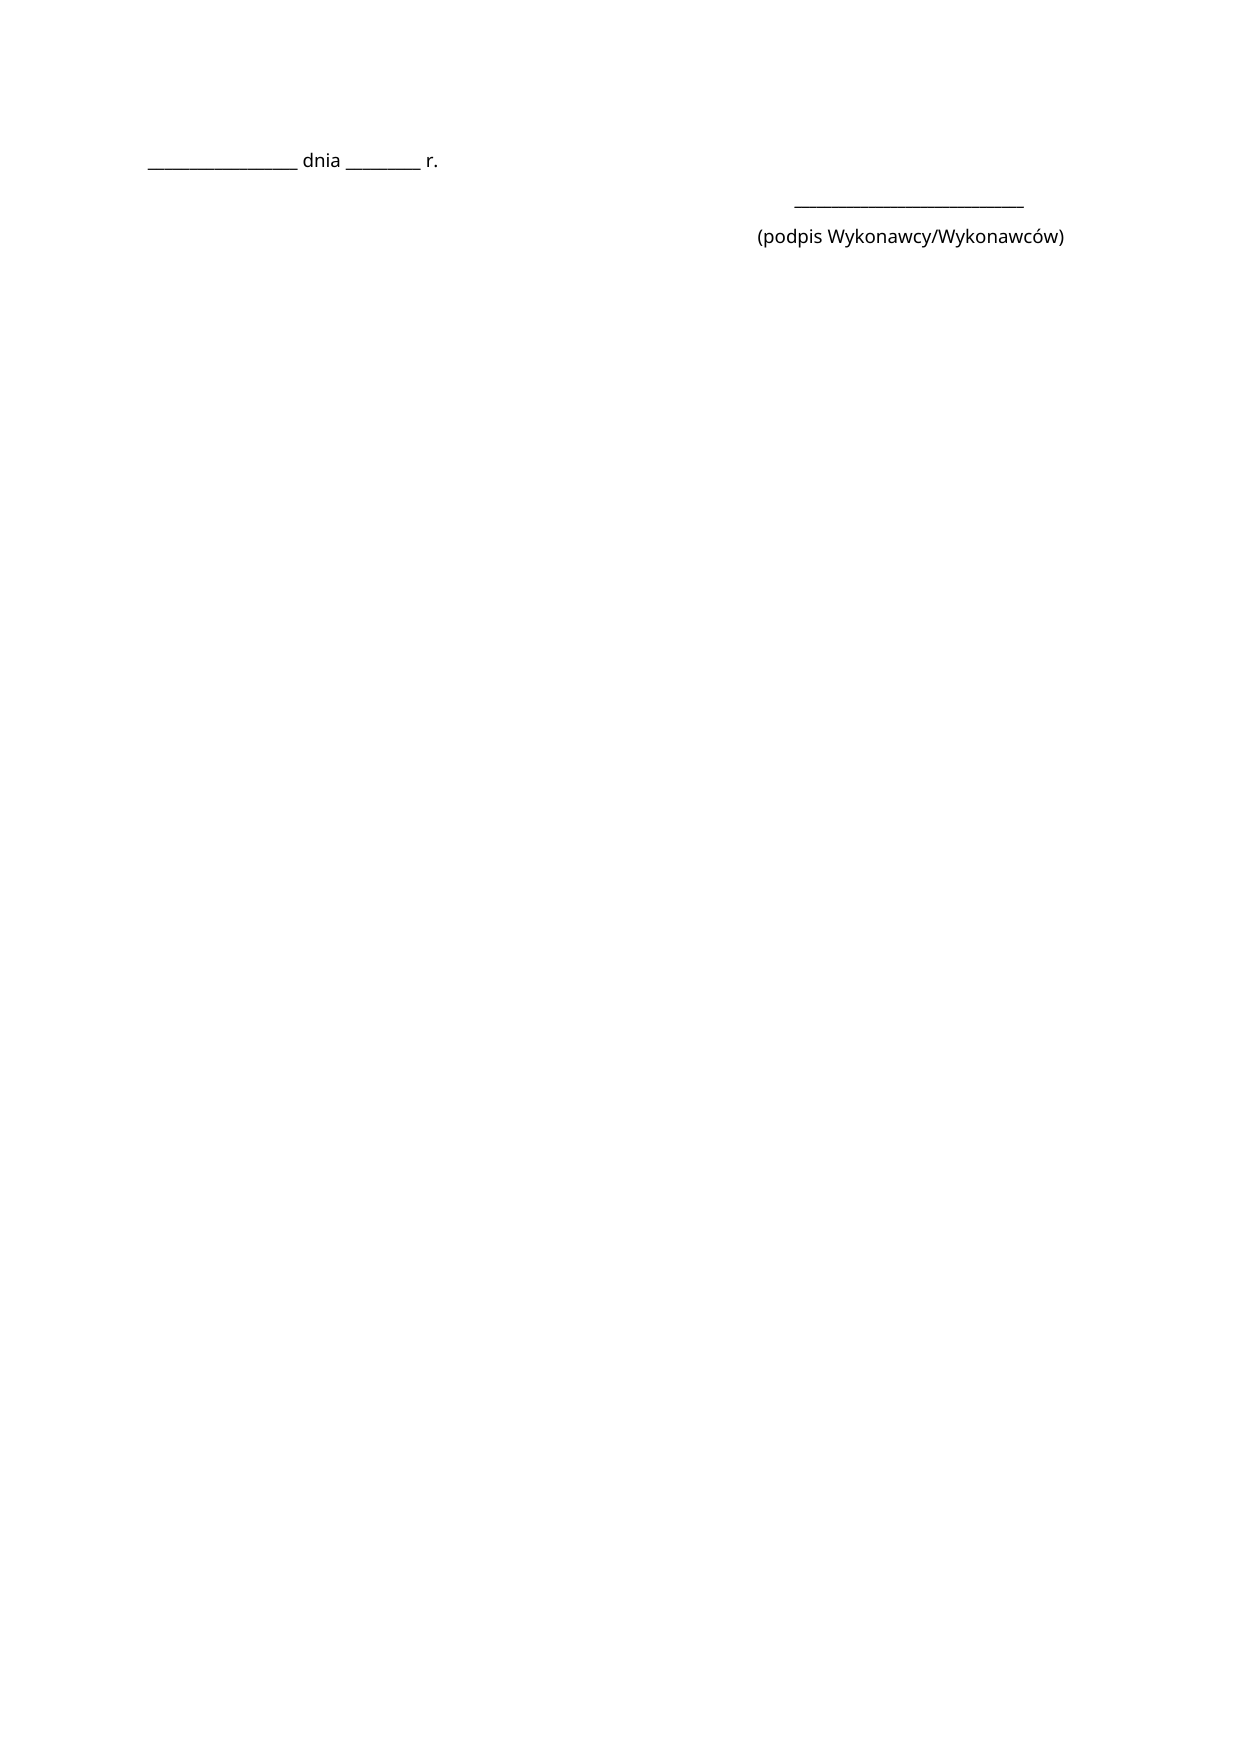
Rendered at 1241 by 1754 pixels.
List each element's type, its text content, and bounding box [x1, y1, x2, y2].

text (podpis Wykonawcy/Wykonawców) [148, 223, 1093, 249]
text __________________ dnia _________ r. [148, 147, 1093, 173]
text _______________________________ [148, 185, 1093, 211]
